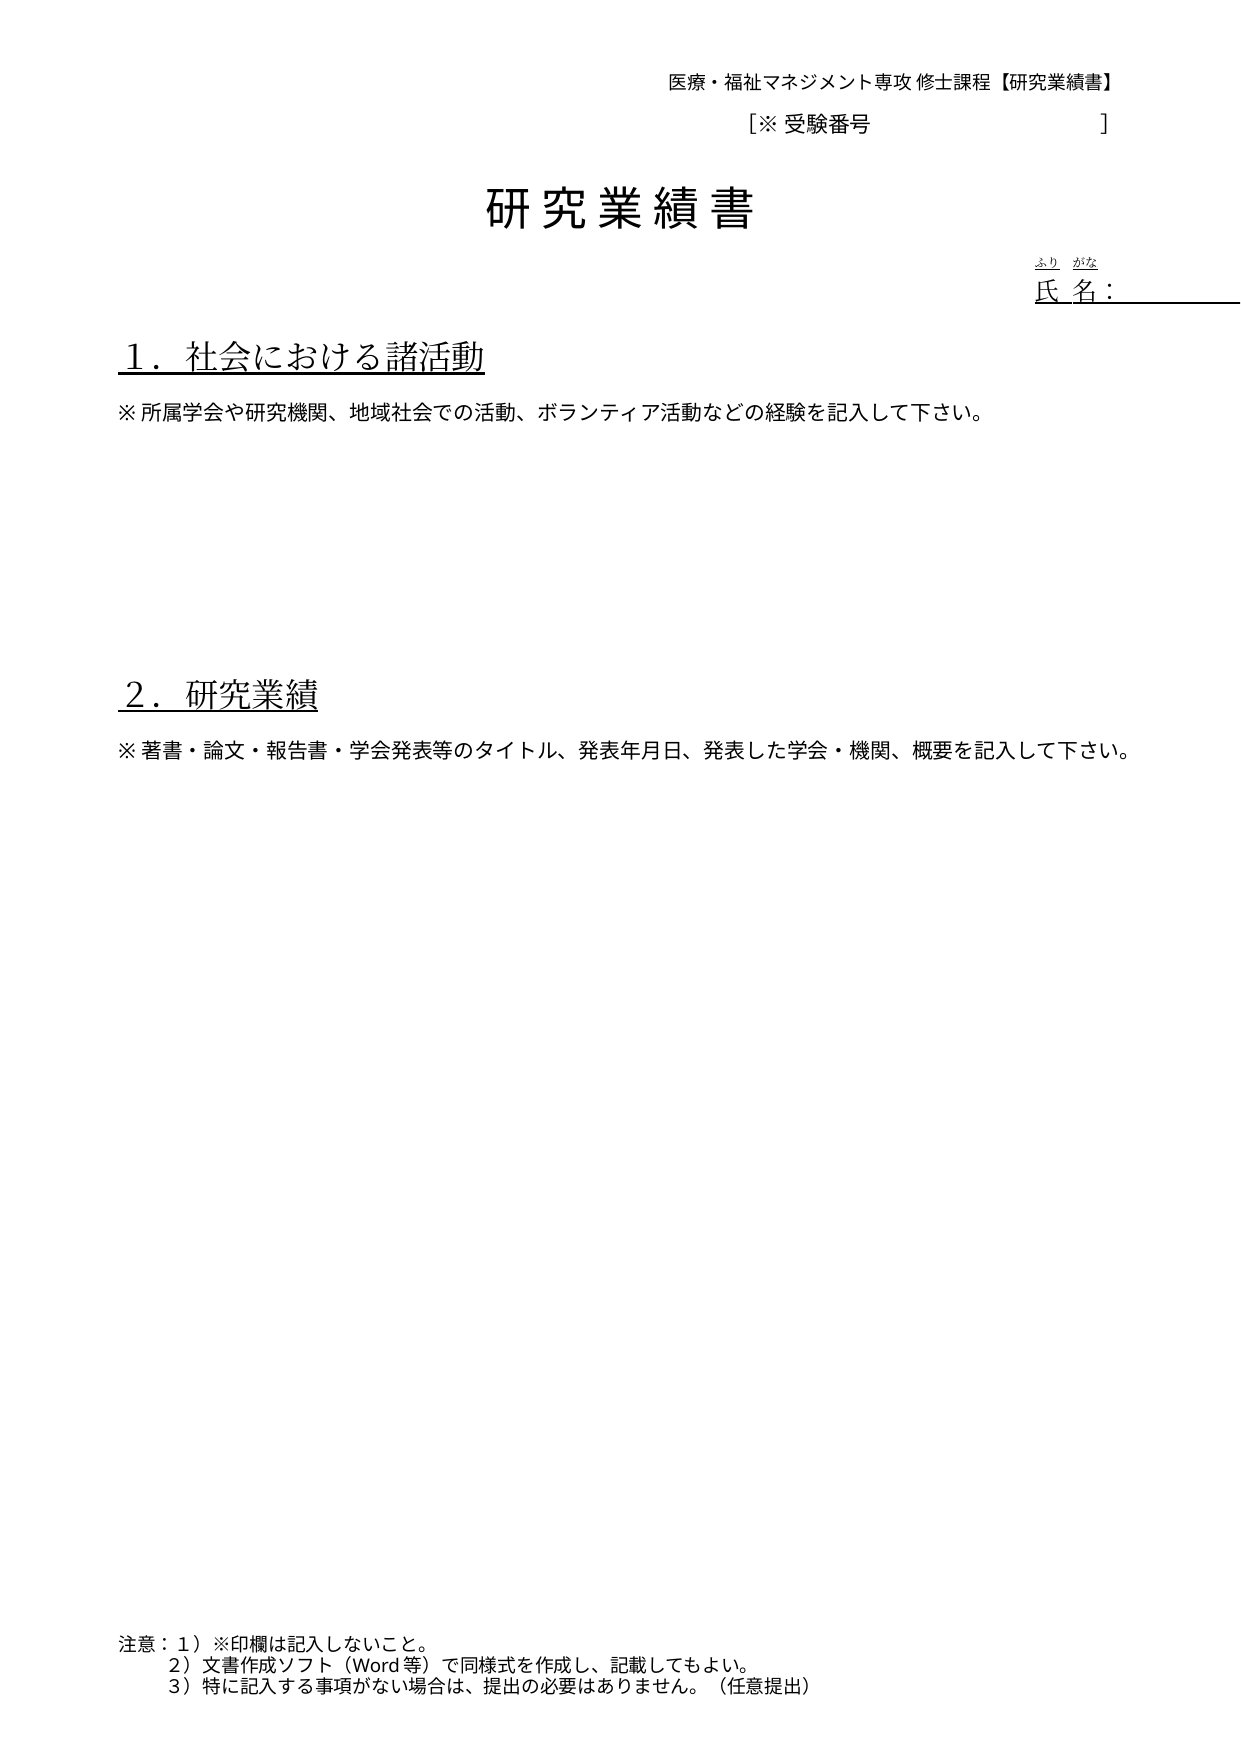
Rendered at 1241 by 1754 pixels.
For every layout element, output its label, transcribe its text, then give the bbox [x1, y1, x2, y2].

text ： [118, 243, 1122, 318]
text １．社会における諸活動 [118, 318, 1122, 393]
text ２．研究業績 [118, 655, 1122, 730]
text 研 究 業 績 書 [118, 168, 1122, 243]
text ※ 所属学会や研究機関、地域社会での活動、ボランティア活動などの経験を記入して下さい。 [118, 393, 1122, 430]
text ※ 著書・論文・報告書・学会発表等のタイトル、発表年月日、発表した学会・機関、概要を記入して下さい。 [118, 730, 1122, 768]
